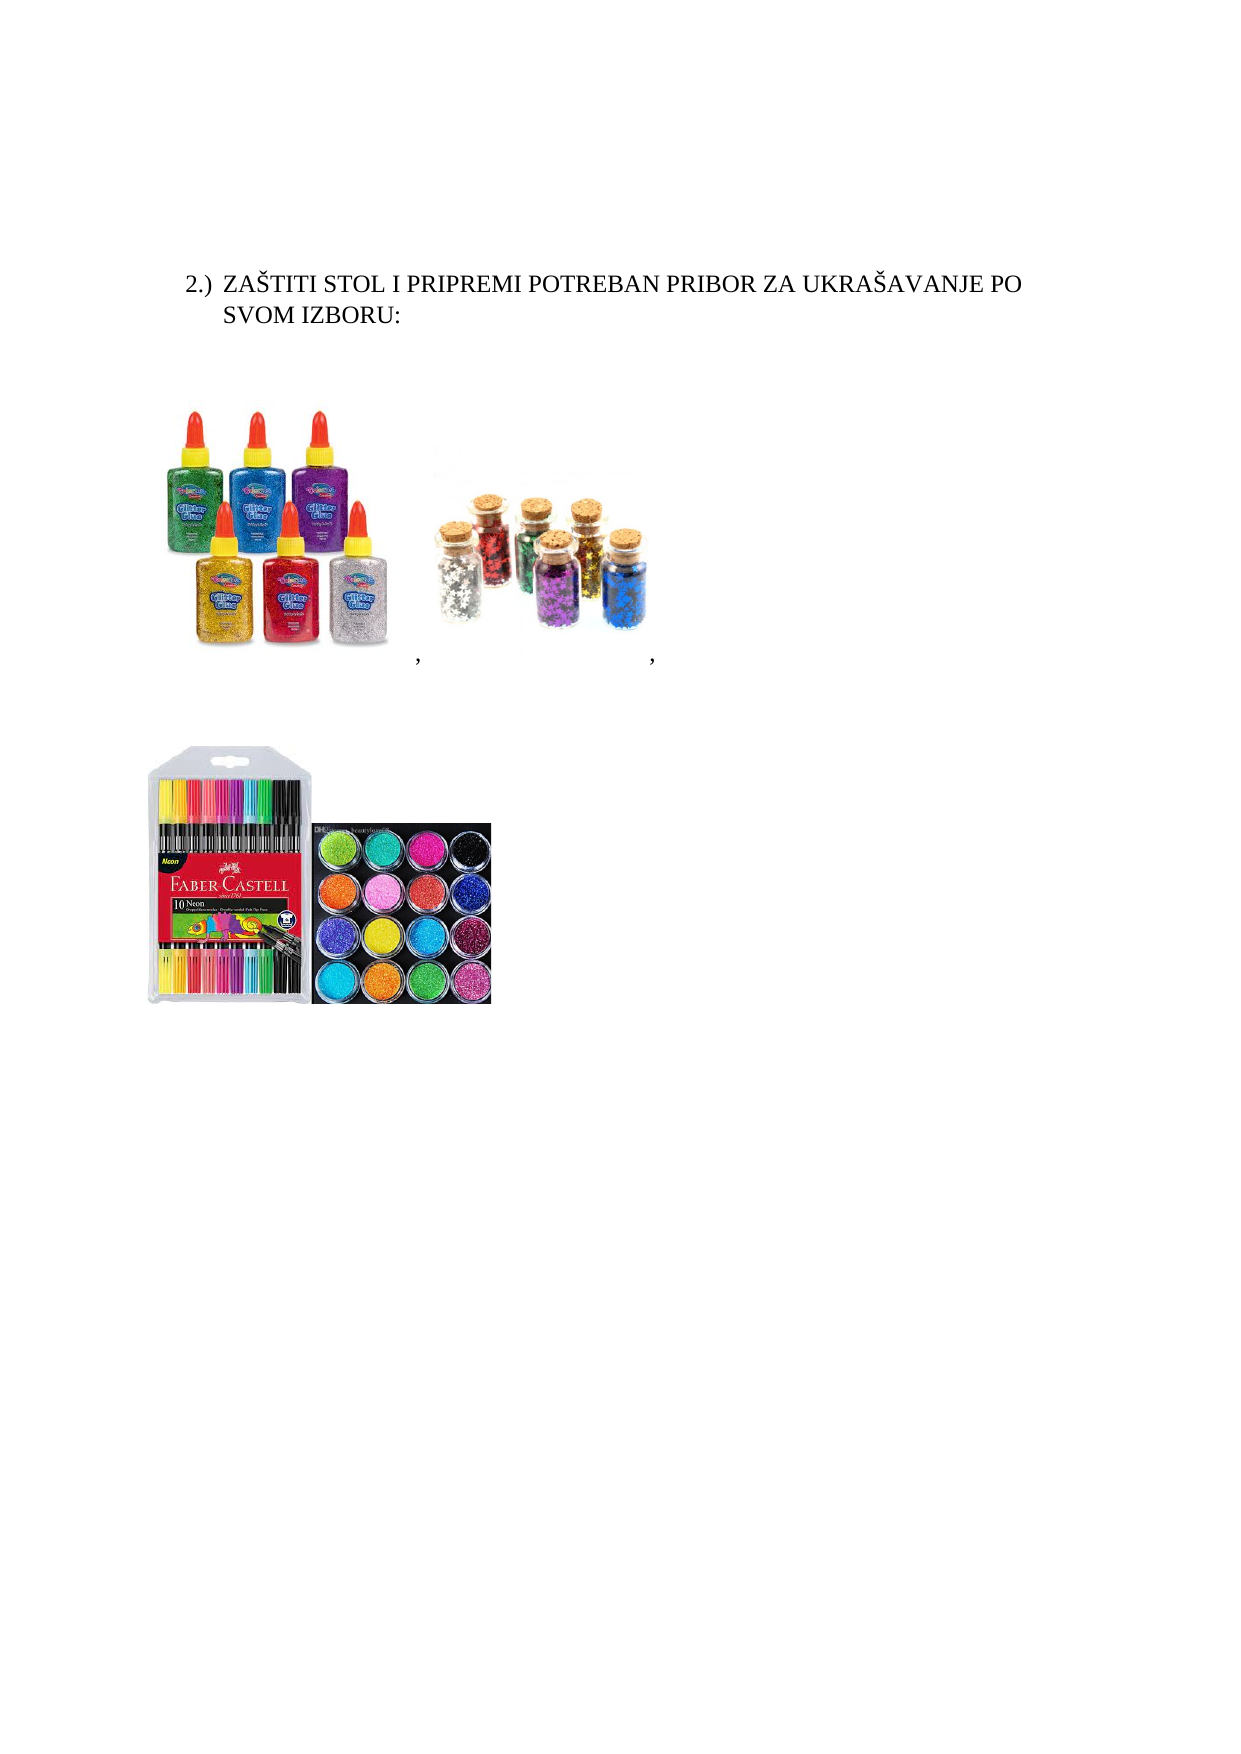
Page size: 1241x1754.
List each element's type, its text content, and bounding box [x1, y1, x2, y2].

picture [147, 746, 492, 1004]
list ZAŠTITI STOL I PRIPREMI POTREBAN PRIBOR ZA UKRAŠAVANJE PO SVOM IZBORU: [185, 269, 1093, 328]
picture [433, 446, 650, 662]
picture [147, 400, 409, 662]
